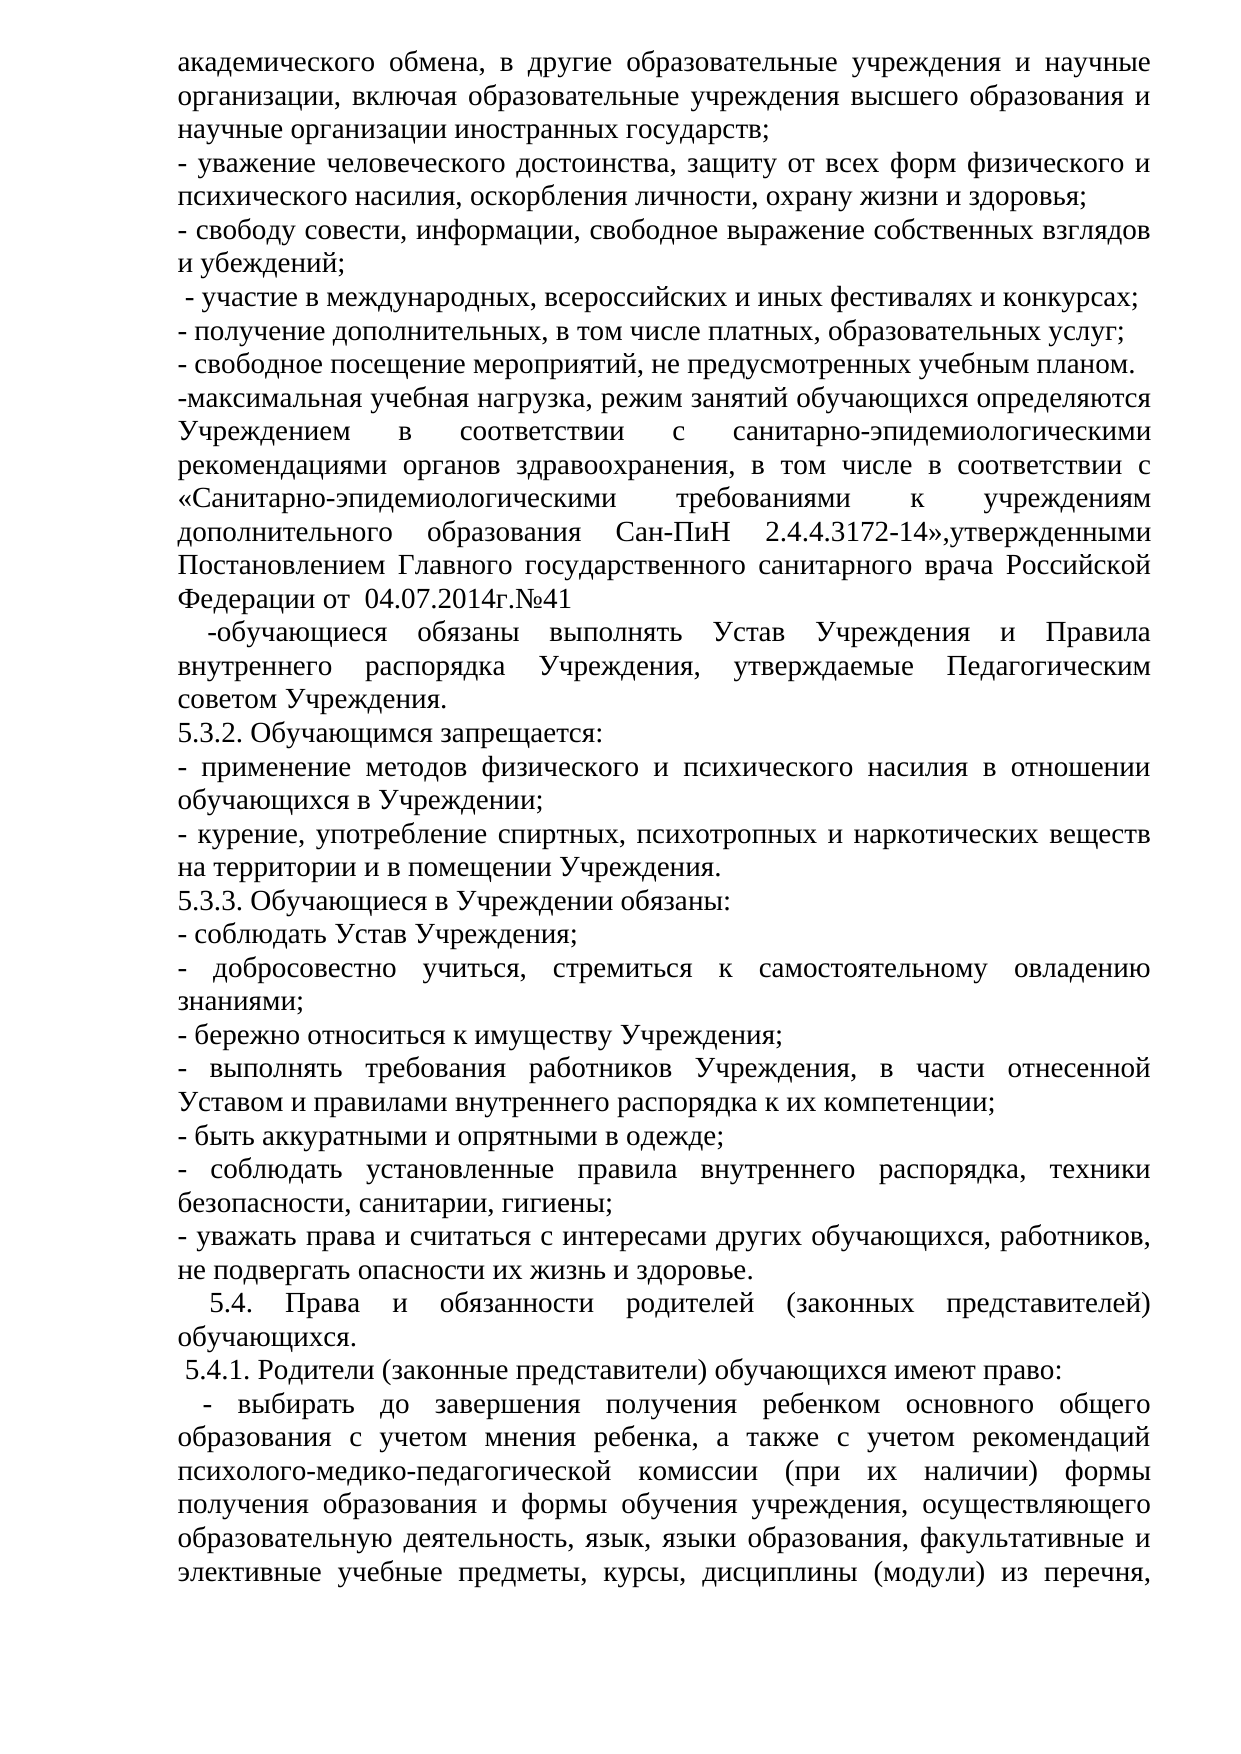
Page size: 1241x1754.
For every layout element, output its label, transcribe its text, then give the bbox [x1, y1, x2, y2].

text - курение, употребление спиртных, психотропных и наркотических веществ на территории и в помещении Учреждения. [177, 816, 1152, 883]
text - выполнять требования работников Учреждения, в части отнесенной Уставом и правилами внутреннего распорядка к их компетенции; [177, 1051, 1152, 1118]
text - соблюдать Устав Учреждения; [177, 916, 1152, 950]
text - получение дополнительных, в том числе платных, образовательных услуг; [177, 313, 1152, 346]
text -обучающиеся обязаны выполнять Устав Учреждения и Правила внутреннего распорядка Учреждения, утверждаемые Педагогическим советом Учреждения. [177, 614, 1152, 715]
text - свободу совести, информации, свободное выражение собственных взглядов и убеждений; [177, 212, 1152, 279]
text - уважение человеческого достоинства, защиту от всех форм физического и психического насилия, оскорбления личности, охрану жизни и здоровья; [177, 145, 1152, 212]
text -максимальная учебная нагрузка, режим занятий обучающихся определяются Учреждением в соответствии с санитарно-эпидемиологическими рекомендациями органов здравоохранения, в том числе в соответствии с «Санитарно-эпидемиологическими требованиями к учреждениям дополнительного образования Сан-ПиН 2.4.4.3172-14»,утвержденными Постановлением Главного государственного санитарного врача Российской Федерации от 04.07.2014г.№41 [177, 380, 1152, 614]
text - соблюдать установленные правила внутреннего распорядка, техники безопасности, санитарии, гигиены; [177, 1151, 1152, 1218]
text - уважать права и считаться с интересами других обучающихся, работников, не подвергать опасности их жизнь и здоровье. [177, 1218, 1152, 1285]
text 5.3.3. Обучающиеся в Учреждении обязаны: [177, 883, 1152, 916]
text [177, 1386, 1152, 1587]
text - бережно относиться к имуществу Учреждения; [177, 1017, 1152, 1051]
text 5.4.1. Родители (законные представители) обучающихся имеют право: [177, 1352, 1152, 1386]
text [177, 44, 1152, 145]
text - добросовестно учиться, стремиться к самостоятельному овладению знаниями; [177, 950, 1152, 1017]
text - быть аккуратными и опрятными в одежде; [177, 1118, 1152, 1151]
text - применение методов физического и психического насилия в отношении обучающихся в Учреждении; [177, 749, 1152, 816]
text - свободное посещение мероприятий, не предусмотренных учебным планом. [177, 346, 1152, 380]
text - участие в международных, всероссийских и иных фестивалях и конкурсах; [177, 279, 1152, 313]
text 5.3.2. Обучающимся запрещается: [177, 715, 1152, 749]
text 5.4. Права и обязанности родителей (законных представителей) обучающихся. [177, 1285, 1152, 1352]
